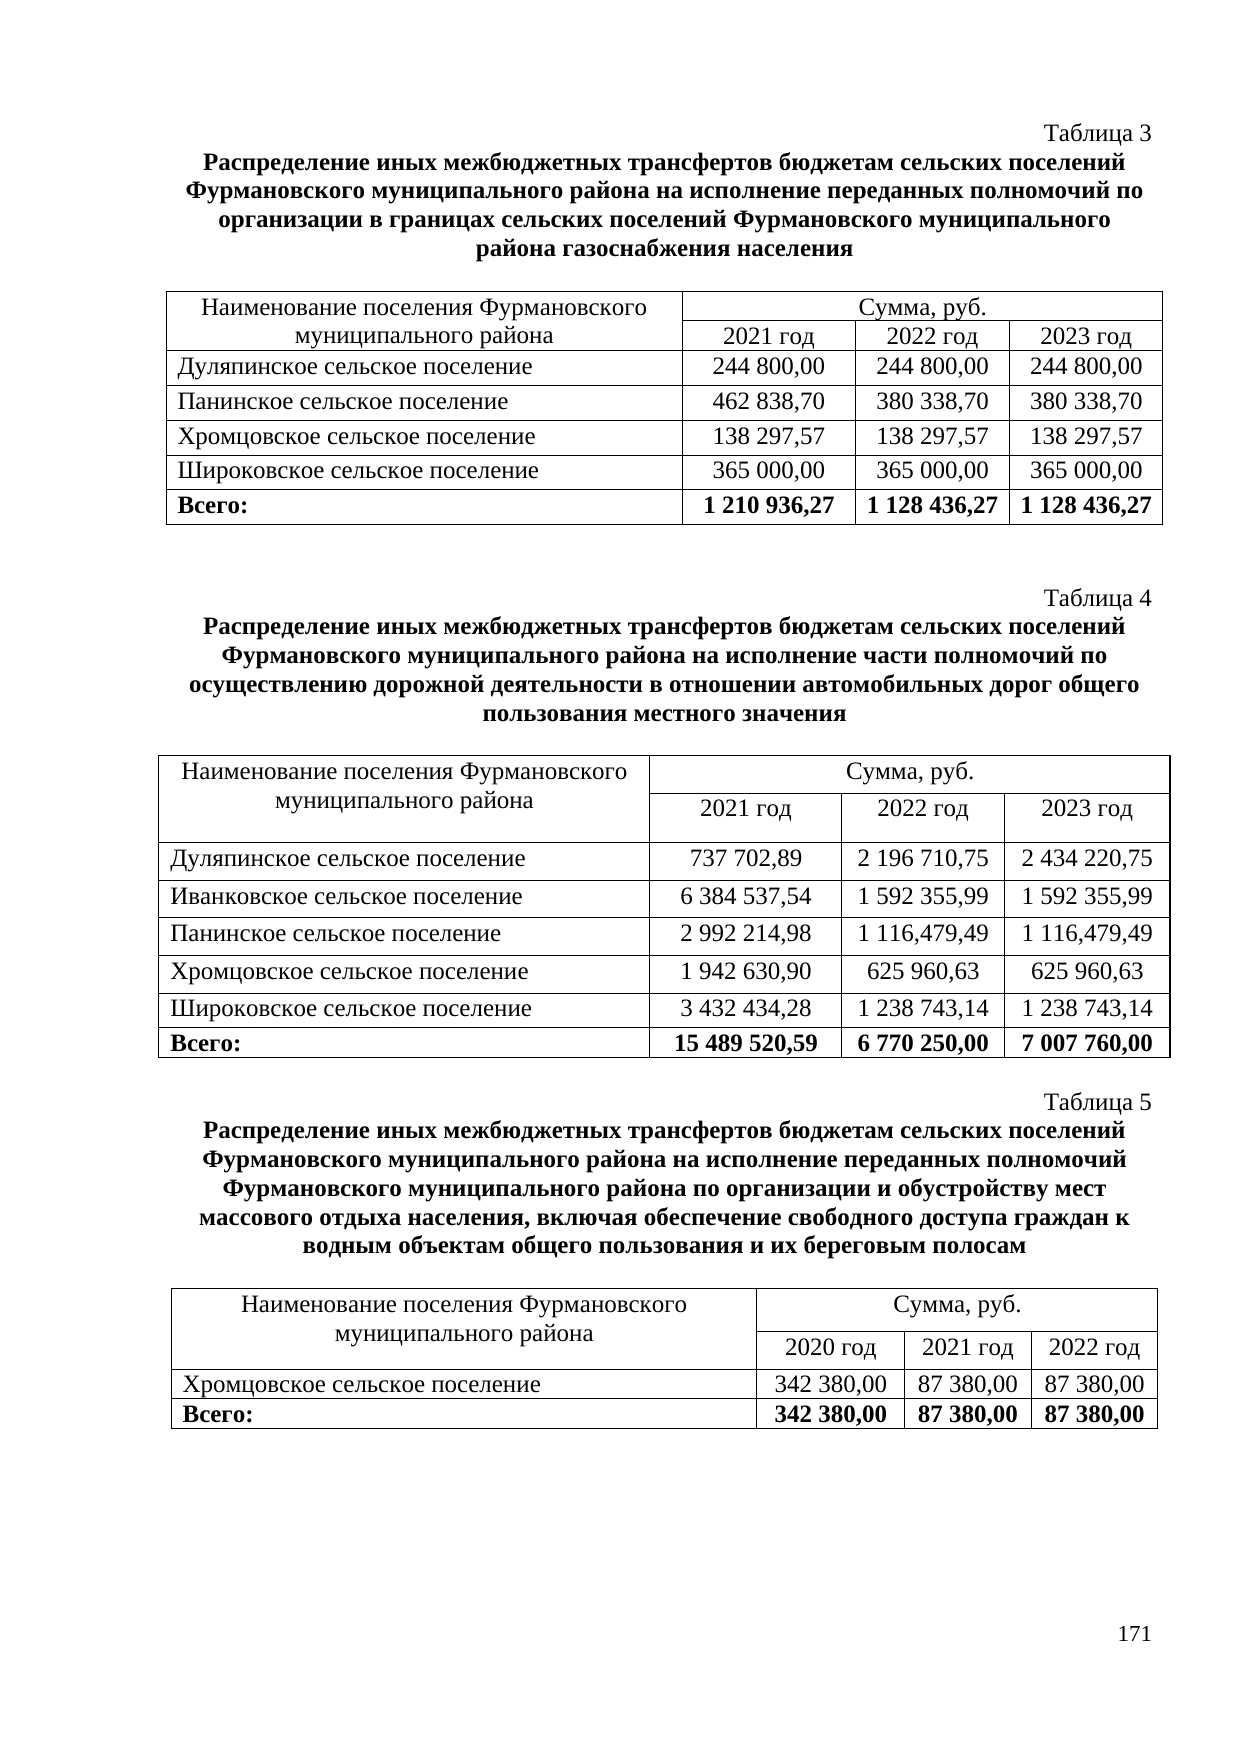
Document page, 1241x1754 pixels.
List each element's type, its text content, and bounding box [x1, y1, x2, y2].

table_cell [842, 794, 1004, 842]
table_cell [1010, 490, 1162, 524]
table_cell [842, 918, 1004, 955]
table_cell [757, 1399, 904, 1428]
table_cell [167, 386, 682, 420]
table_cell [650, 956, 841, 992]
text Таблица 4 [177, 583, 1152, 611]
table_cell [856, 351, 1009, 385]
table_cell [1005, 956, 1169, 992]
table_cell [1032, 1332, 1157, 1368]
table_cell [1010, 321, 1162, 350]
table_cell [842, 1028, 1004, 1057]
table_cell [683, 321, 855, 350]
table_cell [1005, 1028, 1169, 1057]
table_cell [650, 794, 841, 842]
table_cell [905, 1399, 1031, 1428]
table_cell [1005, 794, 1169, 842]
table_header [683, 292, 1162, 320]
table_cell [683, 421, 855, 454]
text Распределение иных межбюджетных трансфертов бюджетам сельских поселений Фурмановского муниципального района на исполнение переданных полномочий Фурмановского муниципального района по организации и обустройству мест массового отдыха населения, включая обеспечение свободного доступа граждан к водным объектам общего пользования и их береговым полосам [177, 1116, 1152, 1259]
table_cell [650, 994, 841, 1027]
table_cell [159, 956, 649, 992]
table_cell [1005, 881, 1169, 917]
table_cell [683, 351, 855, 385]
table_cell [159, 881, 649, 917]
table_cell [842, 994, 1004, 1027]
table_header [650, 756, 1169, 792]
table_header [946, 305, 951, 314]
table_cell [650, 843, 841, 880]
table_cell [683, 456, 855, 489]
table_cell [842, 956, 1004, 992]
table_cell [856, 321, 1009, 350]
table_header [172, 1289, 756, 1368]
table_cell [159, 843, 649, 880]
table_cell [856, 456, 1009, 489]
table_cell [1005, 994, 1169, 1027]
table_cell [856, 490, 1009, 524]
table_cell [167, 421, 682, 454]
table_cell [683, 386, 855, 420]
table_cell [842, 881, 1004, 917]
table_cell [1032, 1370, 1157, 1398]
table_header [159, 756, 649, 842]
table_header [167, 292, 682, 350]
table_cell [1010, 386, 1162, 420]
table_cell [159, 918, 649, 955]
text Таблица 5 [177, 1087, 1152, 1116]
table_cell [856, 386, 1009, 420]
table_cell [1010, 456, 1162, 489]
text Распределение иных межбюджетных трансфертов бюджетам сельских поселений Фурмановского муниципального района на исполнение части полномочий по осуществлению дорожной деятельности в отношении автомобильных дорог общего пользования местного значения [177, 611, 1152, 726]
text Распределение иных межбюджетных трансфертов бюджетам сельских поселений Фурмановского муниципального района на исполнение переданных полномочий по организации в границах сельских поселений Фурмановского муниципального района газоснабжения населения [177, 147, 1152, 262]
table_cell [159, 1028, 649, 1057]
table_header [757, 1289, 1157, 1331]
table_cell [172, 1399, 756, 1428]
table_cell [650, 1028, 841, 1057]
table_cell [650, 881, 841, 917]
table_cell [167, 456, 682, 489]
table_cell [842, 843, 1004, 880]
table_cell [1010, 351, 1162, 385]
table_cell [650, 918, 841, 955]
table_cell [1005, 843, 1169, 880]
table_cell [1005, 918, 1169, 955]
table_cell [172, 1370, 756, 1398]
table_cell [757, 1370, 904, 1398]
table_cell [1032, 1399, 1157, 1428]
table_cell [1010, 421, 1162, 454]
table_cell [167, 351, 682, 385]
text Таблица 3 [177, 118, 1152, 147]
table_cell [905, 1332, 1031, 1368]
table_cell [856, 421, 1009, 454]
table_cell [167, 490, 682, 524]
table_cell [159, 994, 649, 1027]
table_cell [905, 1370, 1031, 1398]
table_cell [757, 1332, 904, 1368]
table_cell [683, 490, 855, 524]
